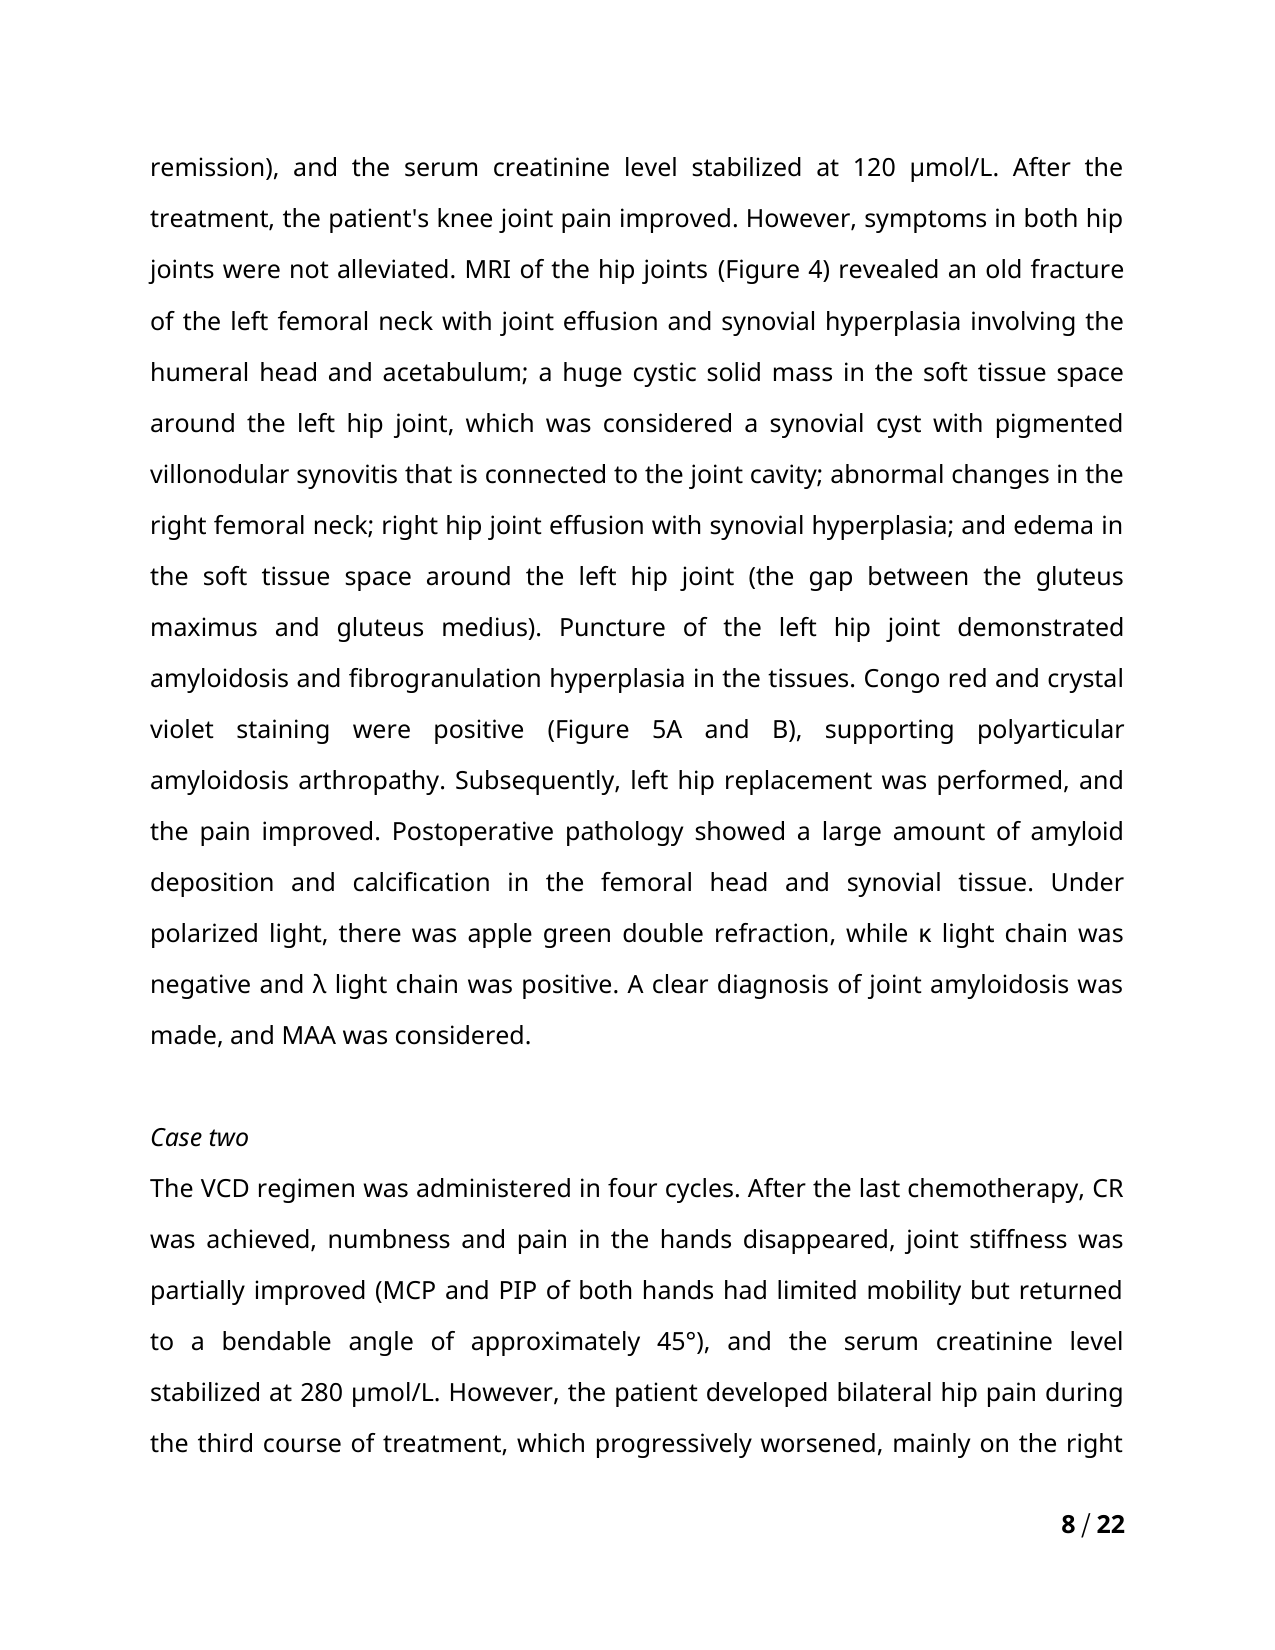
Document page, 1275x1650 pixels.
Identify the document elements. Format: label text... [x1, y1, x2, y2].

text Case two [150, 1120, 1125, 1154]
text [150, 150, 1125, 1052]
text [150, 1171, 1125, 1460]
